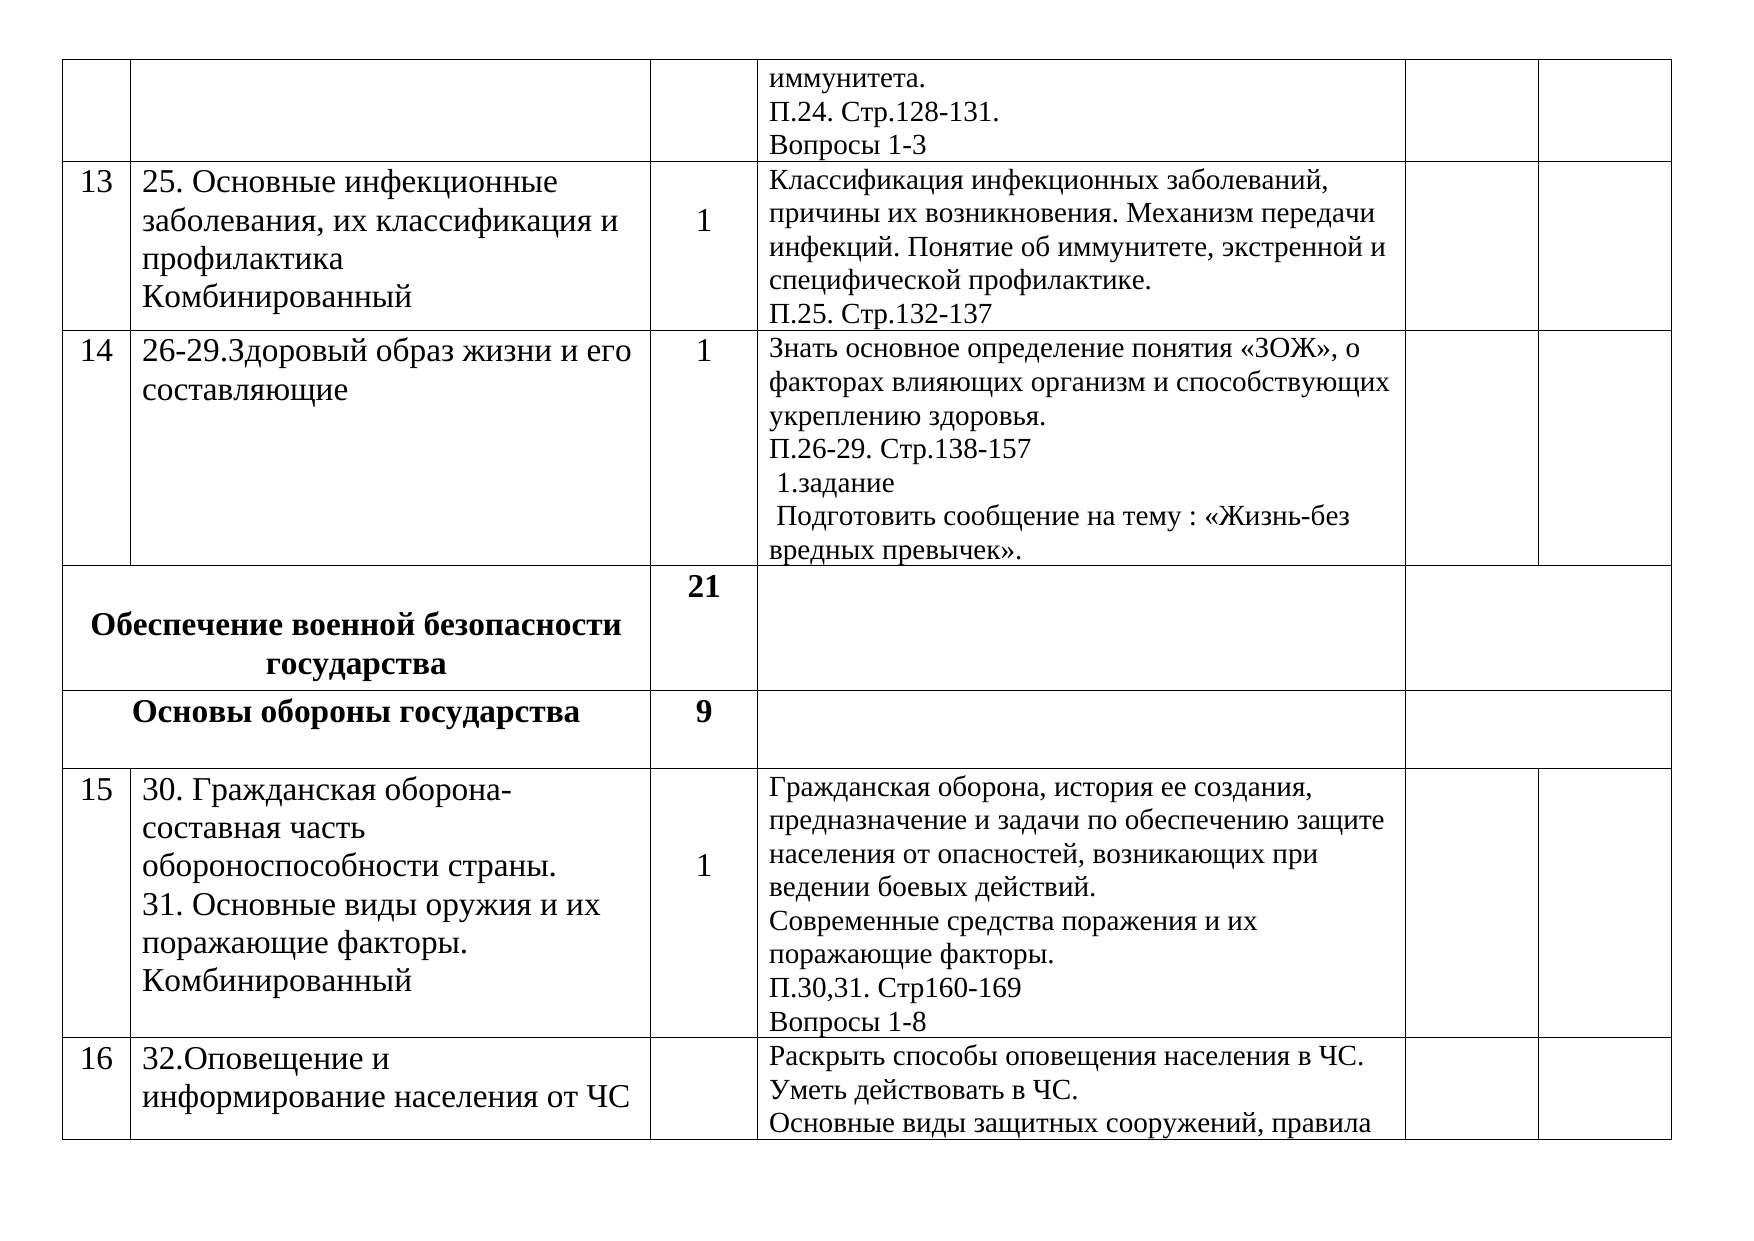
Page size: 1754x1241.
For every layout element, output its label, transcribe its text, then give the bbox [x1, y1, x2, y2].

table_cell [1406, 566, 1671, 690]
table_cell [758, 691, 1405, 768]
table_cell 16 [63, 1038, 130, 1139]
table_cell 30. Гражданская оборона- составная часть обороноспособности страны. 31. Основные виды оружия и их поражающие факторы. Комбинированный [131, 769, 650, 1037]
table_cell 25. Основные инфекционные заболевания, их классификация и профилактика Комбинированный [131, 162, 650, 329]
table_cell Знать основное определение понятия «ЗОЖ», о факторах влияющих организм и способствующих укреплению здоровья. П.26-29. Стр.138-157 1.задание Подготовить сообщение на тему : «Жизнь-без вредных превычек». [758, 331, 1405, 565]
table_cell 1 [651, 60, 757, 161]
table_cell [1539, 769, 1671, 1037]
table_cell 15 [63, 769, 130, 1037]
table_cell 26-29.Здоровый образ жизни и его составляющие [131, 331, 650, 565]
table_cell 9 [651, 691, 757, 768]
table_cell [758, 566, 1405, 690]
table_cell 1 [651, 1038, 757, 1139]
table_cell [1406, 60, 1538, 161]
table_cell 21 [651, 566, 757, 690]
table_cell 13 [63, 162, 130, 329]
table_cell [1539, 60, 1671, 161]
table_cell [1406, 162, 1538, 329]
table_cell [131, 60, 650, 161]
table_cell [1406, 691, 1671, 768]
table_cell Основы обороны государства [63, 691, 650, 768]
table_cell 1 [651, 769, 757, 1037]
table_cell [758, 1038, 1405, 1139]
table_cell Обеспечение военной безопасности государства [63, 566, 650, 690]
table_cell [758, 60, 1405, 161]
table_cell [131, 1038, 650, 1139]
table_cell [1539, 162, 1671, 329]
table_cell 1 [651, 331, 757, 565]
table_cell [1406, 769, 1538, 1037]
table_cell [1539, 331, 1671, 565]
table_cell [1406, 1038, 1538, 1139]
table_cell [1539, 1038, 1671, 1139]
table_cell Гражданская оборона, история ее создания, предназначение и задачи по обеспечению защите населения от опасностей, возникающих при ведении боевых действий. Современные средства поражения и их поражающие факторы. П.30,31. Стр160-169 Вопросы 1-8 [758, 769, 1405, 1037]
table_cell 12 [63, 60, 130, 161]
table_cell 1 [651, 162, 757, 329]
table_cell Классификация инфекционных заболеваний, причины их возникновения. Механизм передачи инфекций. Понятие об иммунитете, экстренной и специфической профилактике. П.25. Стр.132-137 [758, 162, 1405, 329]
table_cell 14 [63, 331, 130, 565]
table_cell [1406, 331, 1538, 565]
